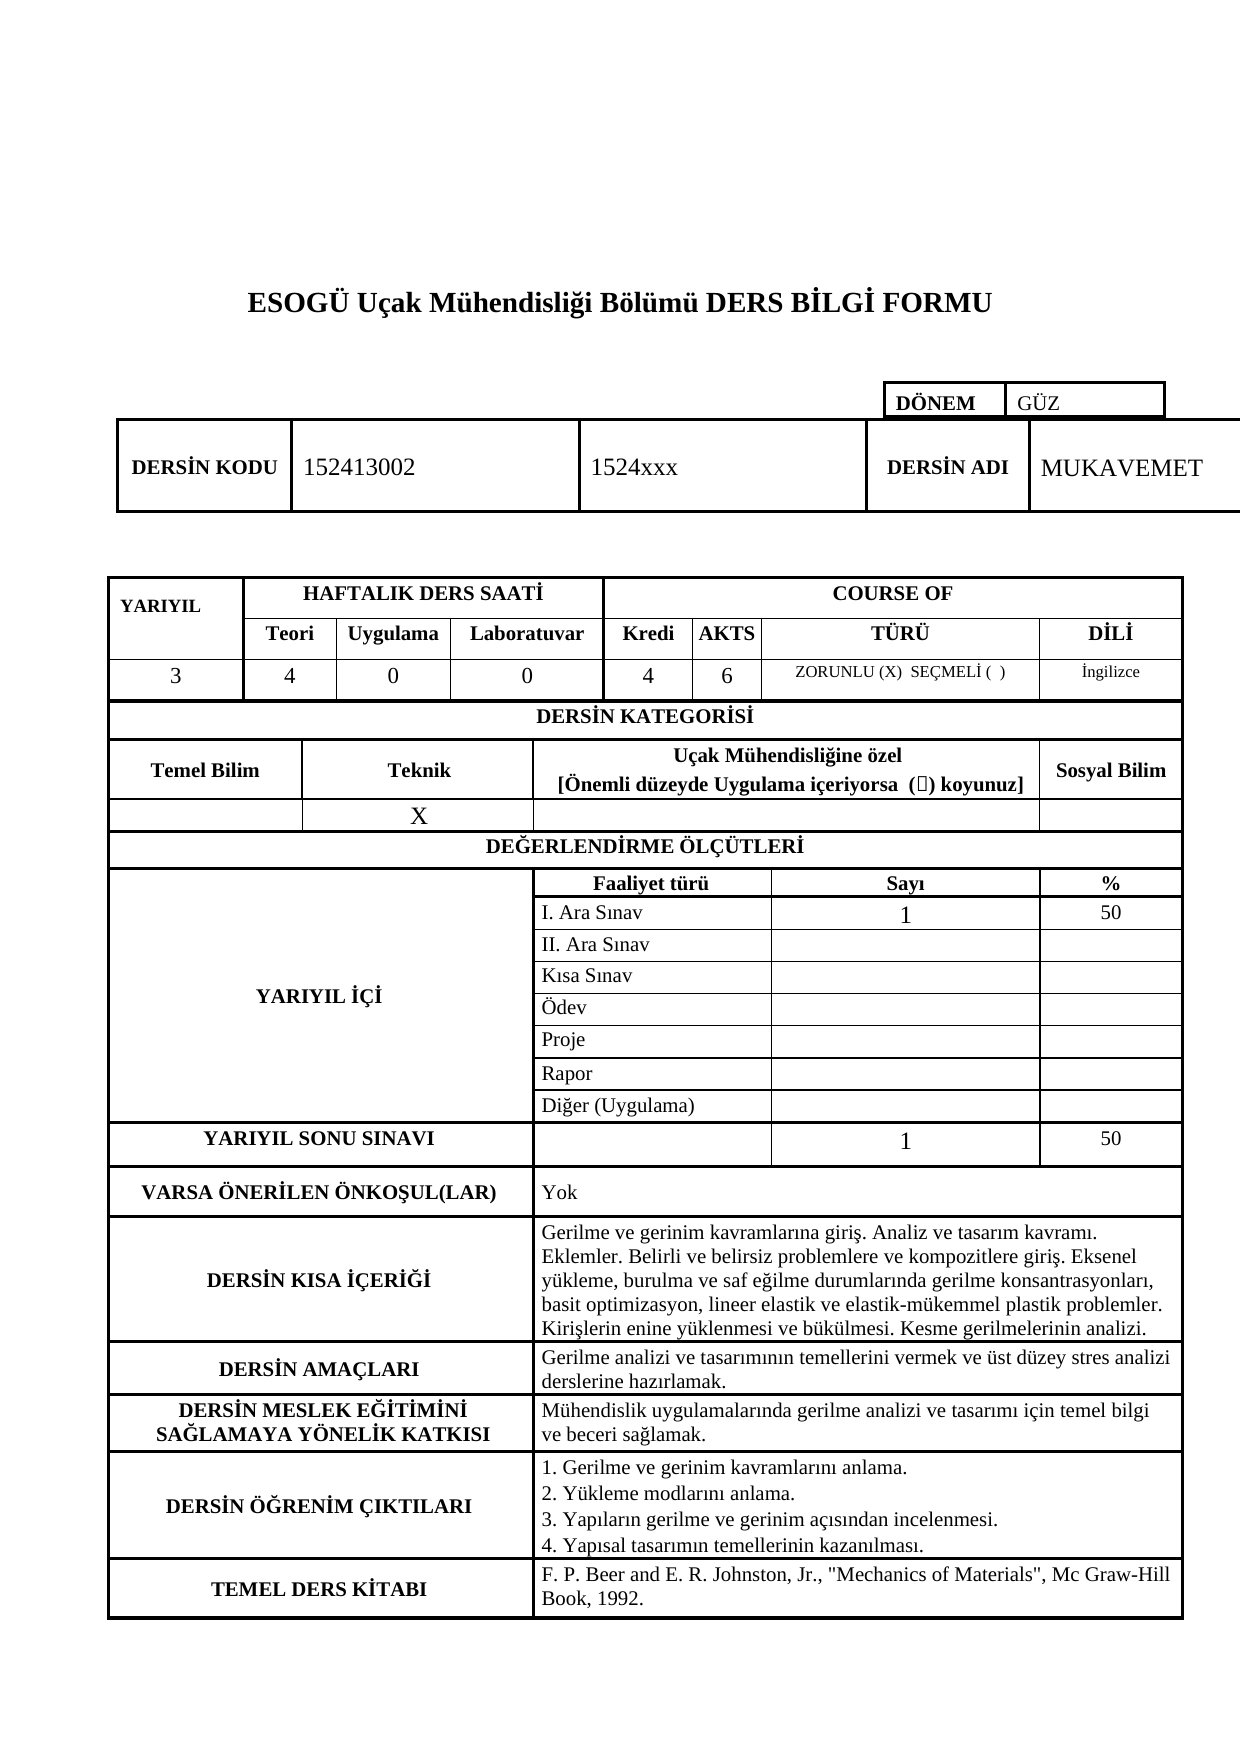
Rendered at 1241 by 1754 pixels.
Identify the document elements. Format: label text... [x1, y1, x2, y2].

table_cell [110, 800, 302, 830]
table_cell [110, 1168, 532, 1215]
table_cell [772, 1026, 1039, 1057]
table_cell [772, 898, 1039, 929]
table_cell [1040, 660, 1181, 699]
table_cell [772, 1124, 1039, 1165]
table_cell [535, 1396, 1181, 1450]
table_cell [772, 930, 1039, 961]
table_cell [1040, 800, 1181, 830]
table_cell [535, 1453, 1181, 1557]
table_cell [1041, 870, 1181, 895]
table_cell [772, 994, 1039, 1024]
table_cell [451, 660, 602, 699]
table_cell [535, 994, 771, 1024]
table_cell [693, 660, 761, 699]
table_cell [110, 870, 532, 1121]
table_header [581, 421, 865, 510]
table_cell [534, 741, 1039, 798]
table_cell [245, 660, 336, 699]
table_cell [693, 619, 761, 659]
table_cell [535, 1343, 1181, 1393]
subtitle ESOGÜ Uçak Mühendisliği Bölümü DERS BİLGİ FORMU [226, 285, 1015, 318]
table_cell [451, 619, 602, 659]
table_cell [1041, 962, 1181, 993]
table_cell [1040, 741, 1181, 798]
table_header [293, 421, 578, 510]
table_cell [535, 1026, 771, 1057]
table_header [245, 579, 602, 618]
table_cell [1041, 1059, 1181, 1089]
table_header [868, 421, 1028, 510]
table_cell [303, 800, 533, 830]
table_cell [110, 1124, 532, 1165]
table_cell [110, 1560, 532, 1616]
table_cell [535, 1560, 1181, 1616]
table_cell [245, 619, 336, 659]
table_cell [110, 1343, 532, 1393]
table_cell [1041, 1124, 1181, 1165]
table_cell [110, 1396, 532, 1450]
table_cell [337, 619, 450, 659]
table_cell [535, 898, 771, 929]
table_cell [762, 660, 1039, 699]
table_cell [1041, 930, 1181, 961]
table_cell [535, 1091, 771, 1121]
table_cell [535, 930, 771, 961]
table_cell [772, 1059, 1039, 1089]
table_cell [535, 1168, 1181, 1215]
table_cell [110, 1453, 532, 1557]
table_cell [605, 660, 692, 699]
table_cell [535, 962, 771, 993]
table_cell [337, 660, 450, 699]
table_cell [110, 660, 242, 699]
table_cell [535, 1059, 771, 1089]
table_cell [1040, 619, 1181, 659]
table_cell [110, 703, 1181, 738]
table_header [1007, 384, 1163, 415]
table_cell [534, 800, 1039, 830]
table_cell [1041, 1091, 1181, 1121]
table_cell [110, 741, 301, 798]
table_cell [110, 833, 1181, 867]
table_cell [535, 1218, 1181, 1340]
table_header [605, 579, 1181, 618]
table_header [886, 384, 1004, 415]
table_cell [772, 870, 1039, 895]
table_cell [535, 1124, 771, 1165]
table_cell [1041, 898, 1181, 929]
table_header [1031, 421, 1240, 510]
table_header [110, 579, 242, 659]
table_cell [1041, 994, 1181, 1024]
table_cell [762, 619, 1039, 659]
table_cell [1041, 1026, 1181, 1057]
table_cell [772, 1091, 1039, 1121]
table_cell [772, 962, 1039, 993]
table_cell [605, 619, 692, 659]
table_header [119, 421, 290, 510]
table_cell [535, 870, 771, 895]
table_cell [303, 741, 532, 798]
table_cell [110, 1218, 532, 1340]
